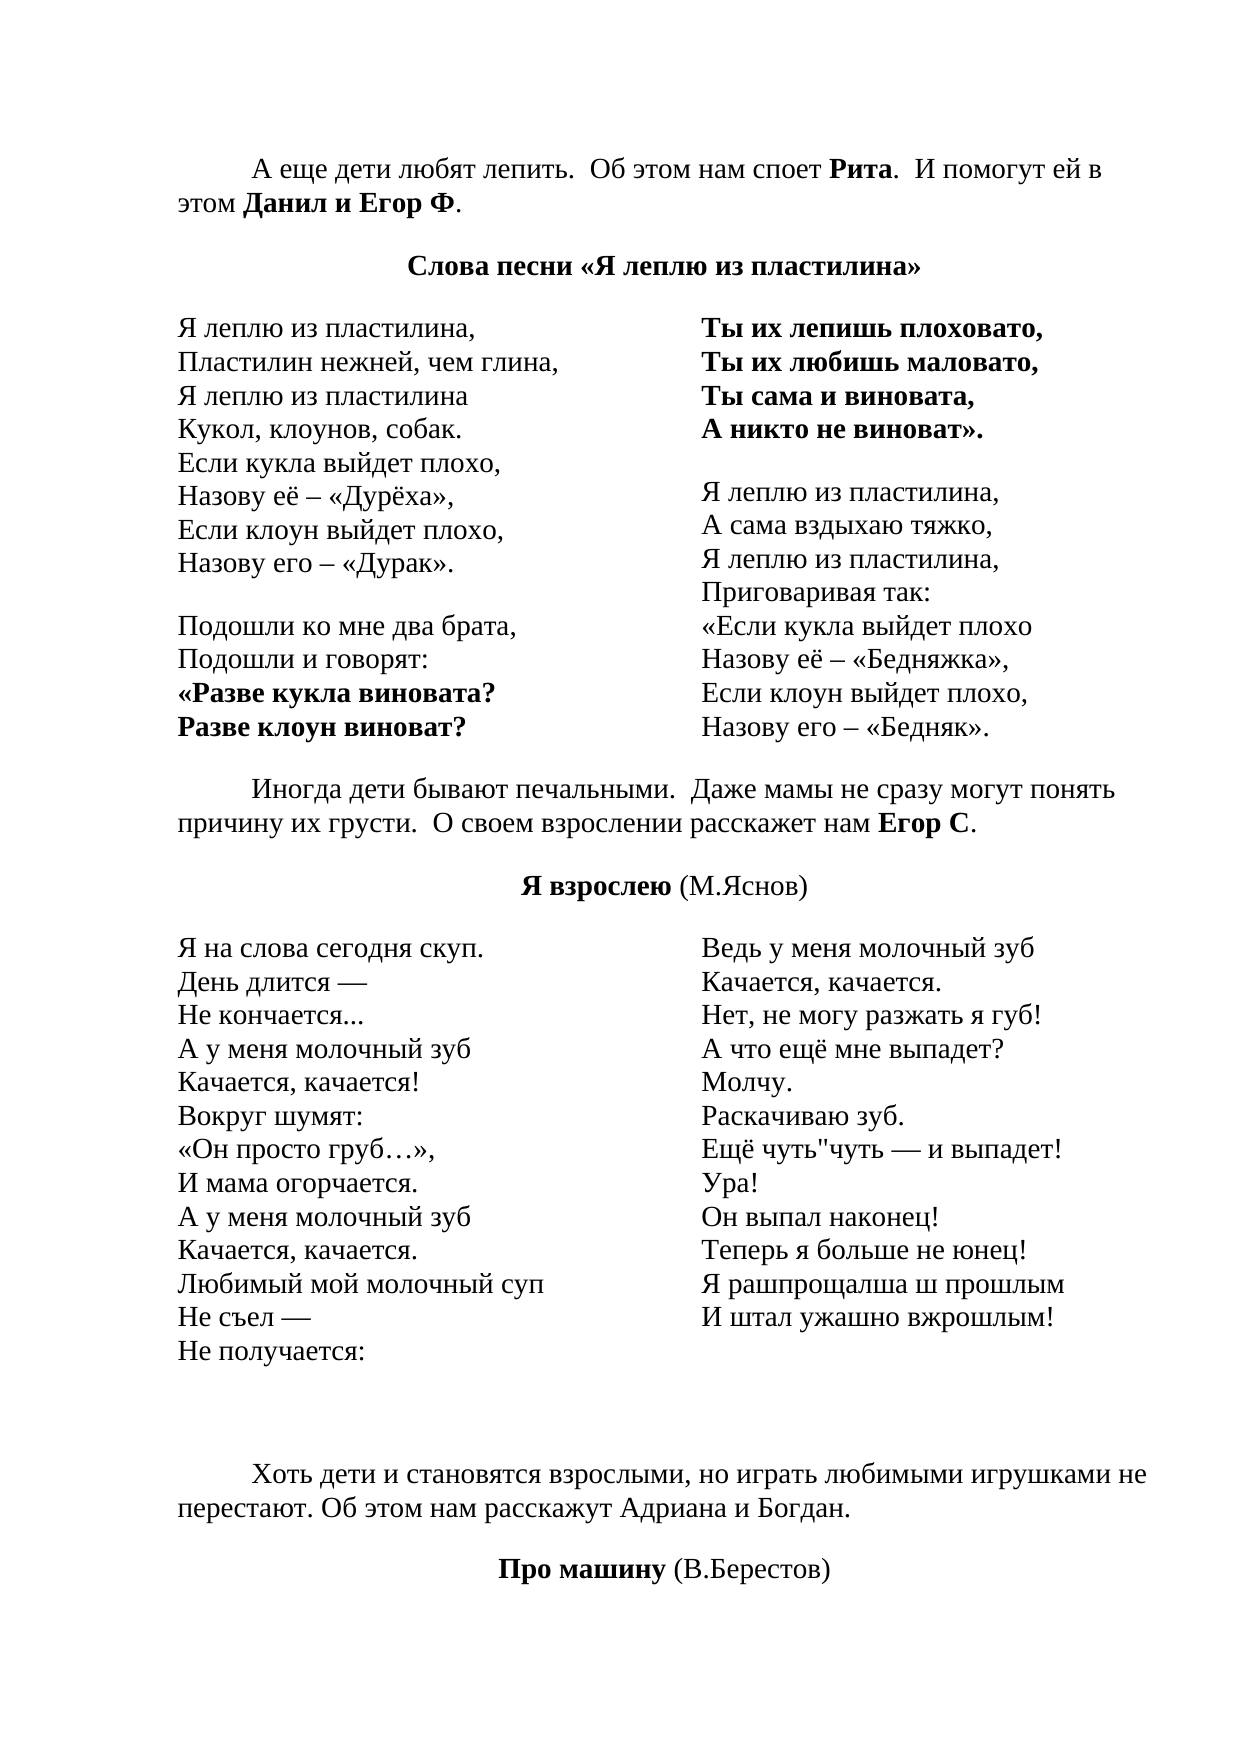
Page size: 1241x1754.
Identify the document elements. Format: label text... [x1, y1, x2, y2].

text Иногда дети бывают печальными. Даже мамы не сразу могут понять причину их грусти. О своем взрослении расскажет нам Егор С. [177, 771, 1152, 838]
text Хоть дети и становятся взрослыми, но играть любимыми игрушками не перестают. Об этом нам расскажут Адриана и Богдан. [177, 1456, 1152, 1523]
text Я леплю из пластилина, Пластилин нежней, чем глина, Я леплю из пластилина Кукол, клоунов, собак. Если кукла выйдет плохо, Назову её – «Дурёха», Если клоун выйдет плохо, Назову его – «Дурак». [177, 311, 627, 579]
text Я на слова сегодня скуп. День длится — Не кончается... А у меня молочный зуб Качается, качается! Вокруг шумят: «Он просто груб…», И мама огорчается. А у меня молочный зуб Качается, качается. Любимый мой молочный суп Не съел — Не получается: Ведь у меня молочный зуб Качается, качается. Нет, не могу разжать я губ! А что ещё мне выпадет? Молчу. Раскачиваю зуб. Ещё чуть"чуть — и выпадет! Ура! Он выпал наконец! Теперь я больше не юнец! Я рашпрощалша ш прошлым И штал ужашно вжрошлым! [177, 930, 627, 1366]
text Слова песни «Я леплю из пластилина» [177, 248, 1152, 281]
text Я взрослею (М.Яснов) [177, 868, 1152, 901]
text Я на слова сегодня скуп. День длится — Не кончается... А у меня молочный зуб Качается, качается! Вокруг шумят: «Он просто груб…», И мама огорчается. А у меня молочный зуб Качается, качается. Любимый мой молочный суп Не съел — Не получается: Ведь у меня молочный зуб Качается, качается. Нет, не могу разжать я губ! А что ещё мне выпадет? Молчу. Раскачиваю зуб. Ещё чуть"чуть — и выпадет! Ура! Он выпал наконец! Теперь я больше не юнец! Я рашпрощалша ш прошлым И штал ужашно вжрошлым! [701, 930, 1152, 1333]
text Про машину (В.Берестов) [177, 1551, 1152, 1585]
text Подошли ко мне два брата, Подошли и говорят: «Разве кукла виновата? Разве клоун виноват? Ты их лепишь плоховато, Ты их любишь маловато, Ты сама и виновата, А никто не виноват». [701, 311, 1152, 445]
text Подошли ко мне два брата, Подошли и говорят: «Разве кукла виновата? Разве клоун виноват? Ты их лепишь плоховато, Ты их любишь маловато, Ты сама и виновата, А никто не виноват». [177, 608, 627, 742]
text Я леплю из пластилина, А сама вздыхаю тяжко, Я леплю из пластилина, Приговаривая так: «Если кукла выйдет плохо Назову её – «Бедняжка», Если клоун выйдет плохо, Назову его – «Бедняк». [701, 474, 1152, 742]
text А еще дети любят лепить. Об этом нам споет Рита. И помогут ей в этом Данил и Егор Ф. [177, 152, 1152, 219]
